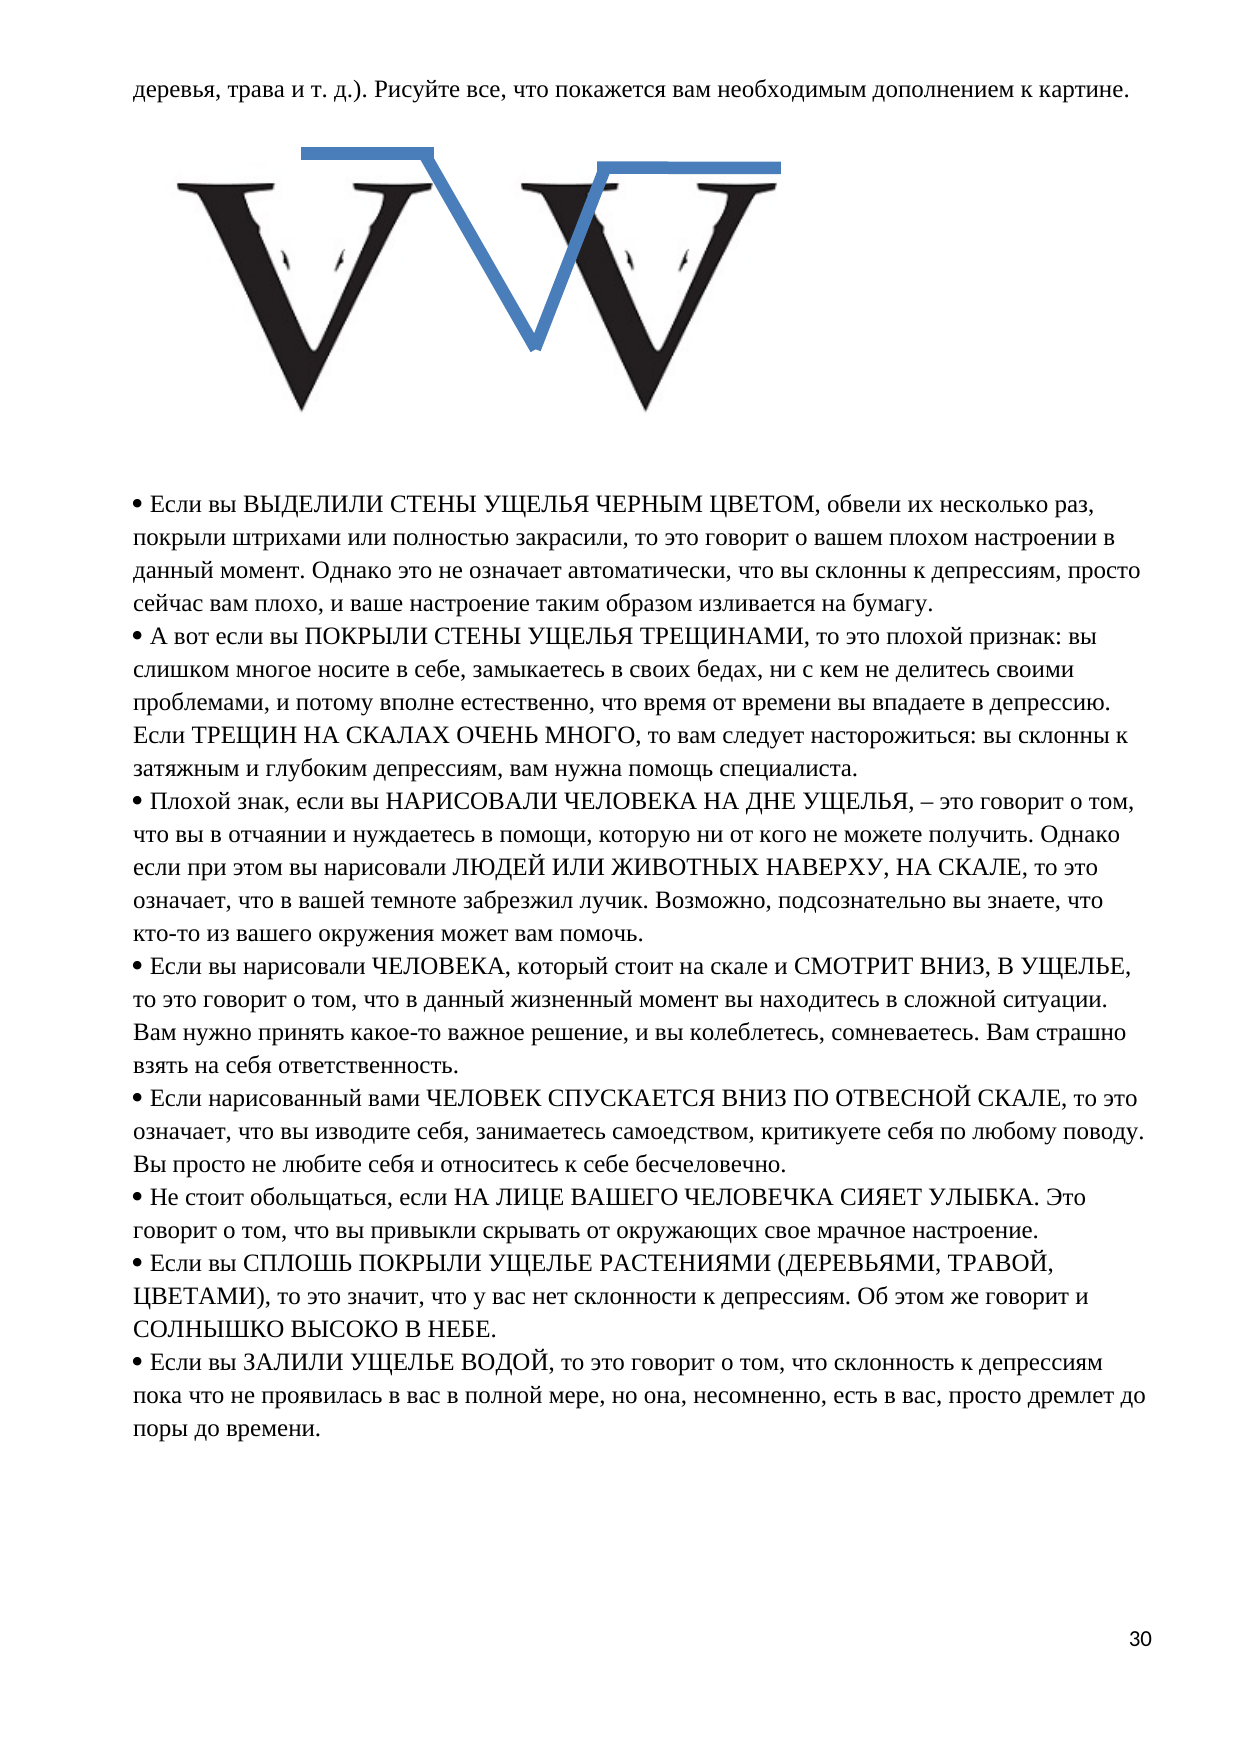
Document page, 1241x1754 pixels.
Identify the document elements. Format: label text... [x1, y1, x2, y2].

picture [132, 138, 821, 452]
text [133, 74, 1152, 135]
text Если вы ВЫДЕЛИЛИ СТЕНЫ УЩЕЛЬЯ ЧЕРНЫМ ЦВЕТОМ, обвели их несколько раз, покрыли штрихами или полностью закрасили, то это говорит о вашем плохом настроении в данный момент. Однако это не означает автоматически, что вы склонны к депрессиям, просто сейчас вам плохо, и ваше настроение таким образом изливается на бумагу. [133, 489, 1152, 617]
text А вот если вы ПОКРЫЛИ СТЕНЫ УЩЕЛЬЯ ТРЕЩИНАМИ, то это плохой признак: вы слишком многое носите в себе, замыкаетесь в своих бедах, ни с кем не делитесь своими проблемами, и потому вполне естественно, что время от времени вы впадаете в депрессию. Если ТРЕЩИН НА СКАЛАХ ОЧЕНЬ МНОГО, то вам следует насторожиться: вы склонны к затяжным и глубоким депрессиям, вам нужна помощь специалиста. Плохой знак, если вы НАРИСОВАЛИ ЧЕЛОВЕКА НА ДНЕ УЩЕЛЬЯ, – это говорит о том, что вы в отчаянии и нуждаетесь в помощи, которую ни от кого не можете получить. Однако если при этом вы нарисовали ЛЮДЕЙ ИЛИ ЖИВОТНЫХ НАВЕРХУ, НА СКАЛЕ, то это означает, что в вашей темноте забрезжил лучик. Возможно, подсознательно вы знаете, что кто-то из вашего окружения может вам помочь. Если вы нарисовали ЧЕЛОВЕКА, который стоит на скале и СМОТРИТ ВНИЗ, В УЩЕЛЬЕ, то это говорит о том, что в данный жизненный момент вы находитесь в сложной ситуации. Вам нужно принять какое-то важное решение, и вы колеблетесь, сомневаетесь. Вам страшно взять на себя ответственность. Если нарисованный вами ЧЕЛОВЕК СПУСКАЕТСЯ ВНИЗ ПО ОТВЕСНОЙ СКАЛЕ, то это означает, что вы изводите себя, занимаетесь самоедством, критикуете себя по любому поводу. Вы просто не любите себя и относитесь к себе бесчеловечно. Не стоит обольщаться, если НА ЛИЦЕ ВАШЕГО ЧЕЛОВЕЧКА СИЯЕТ УЛЫБКА. Это говорит о том, что вы привыкли скрывать от окружающих свое мрачное настроение. Если вы СПЛОШЬ ПОКРЫЛИ УЩЕЛЬЕ РАСТЕНИЯМИ (ДЕРЕВЬЯМИ, ТРАВОЙ, ЦВЕТАМИ), то это значит, что у вас нет склонности к депрессиям. Об этом же говорит и СОЛНЫШКО ВЫСОКО В НЕБЕ. Если вы ЗАЛИЛИ УЩЕЛЬЕ ВОДОЙ, то это говорит о том, что склонность к депрессиям пока что не проявилась в вас в полной мере, но она, несомненно, есть в вас, просто дремлет до поры до времени. [133, 621, 1152, 1442]
